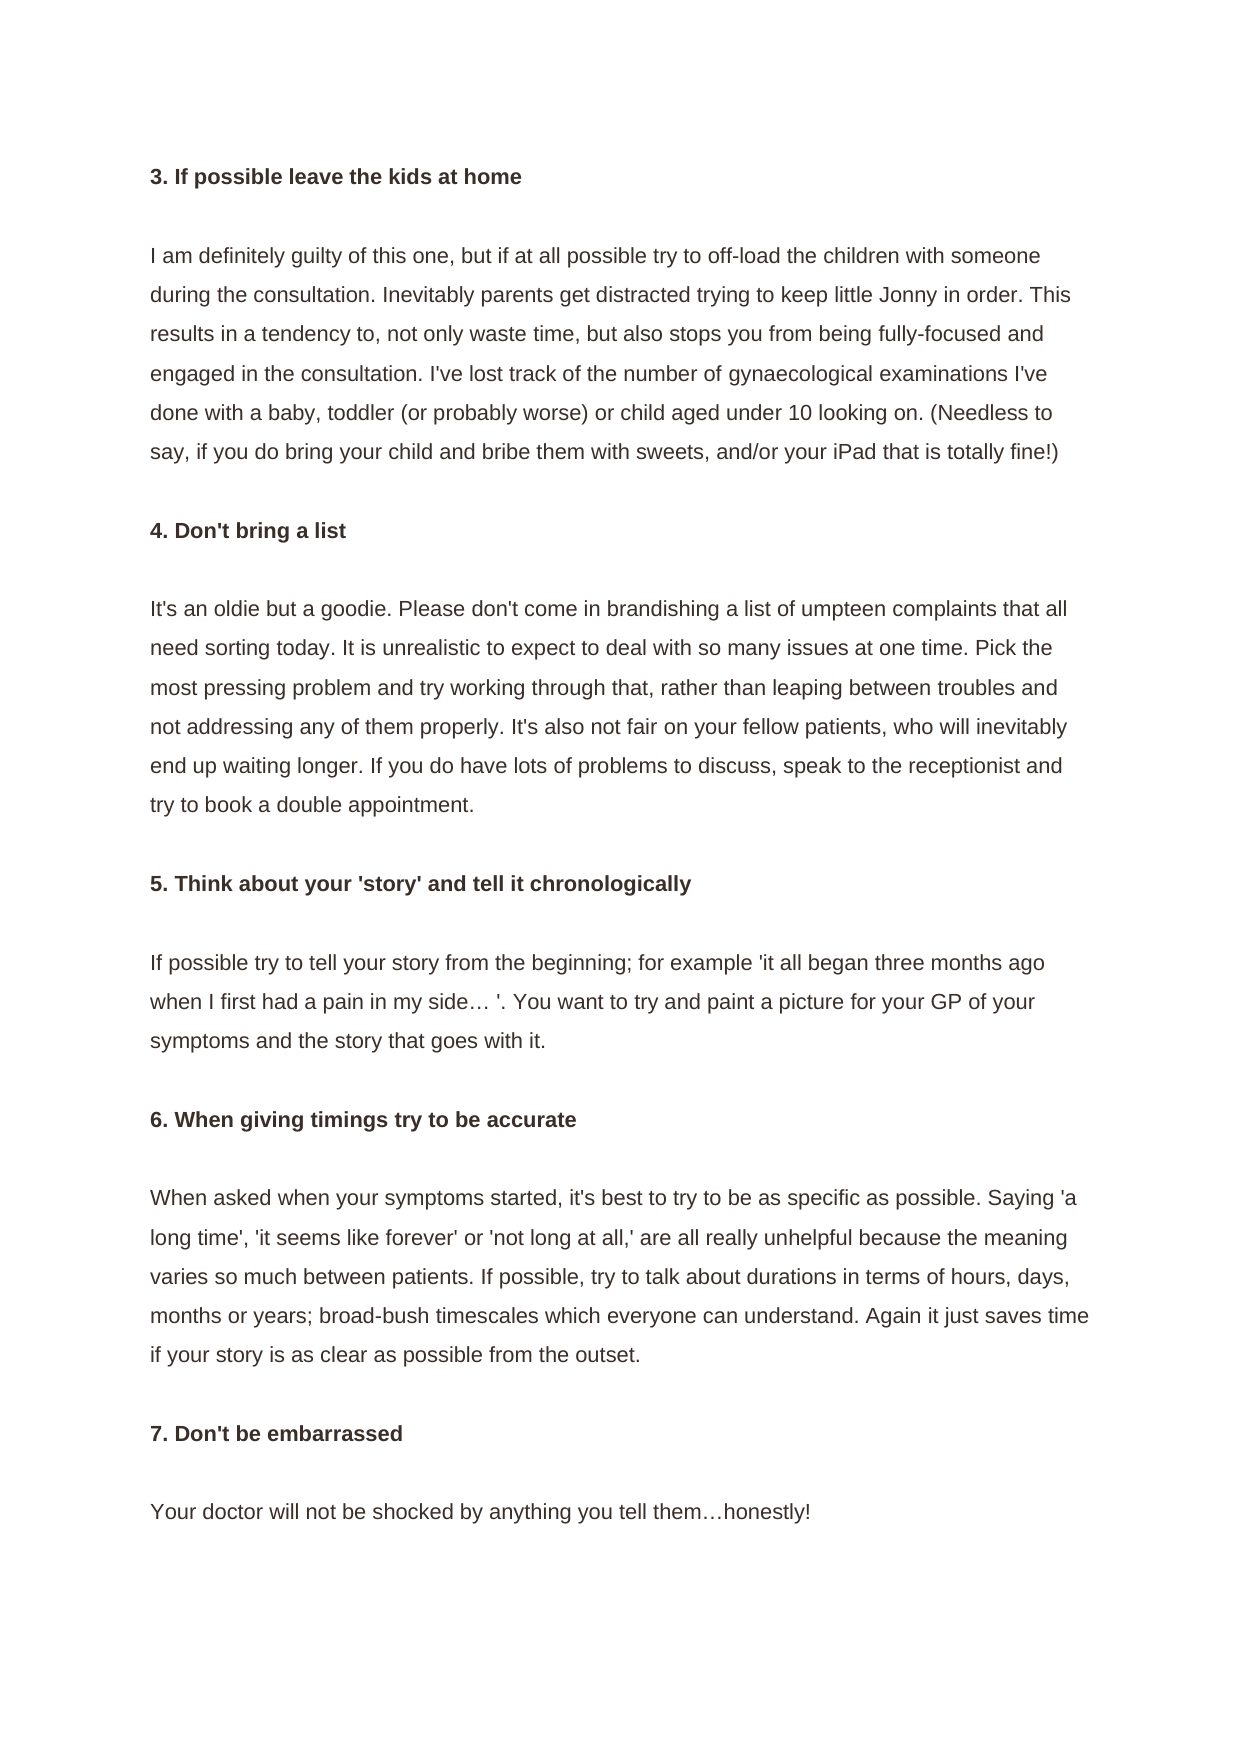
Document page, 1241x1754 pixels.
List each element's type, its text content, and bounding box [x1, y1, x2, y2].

text 6. When giving timings try to be accurate [150, 1092, 1090, 1132]
text 5. Think about your 'story' and tell it chronologically [150, 857, 1090, 896]
text 7. Don't be embarrassed [150, 1407, 1090, 1446]
text 4. Don't bring a list [150, 503, 1090, 543]
text 3. If possible leave the kids at home [150, 150, 1090, 189]
text It's an oldie but a goodie. Please don't come in brandishing a list of umpteen complaints that all need sorting today. It is unrealistic to expect to deal with so many issues at one time. Pick the most pressing problem and try working through that, rather than leaping between troubles and not addressing any of them properly. It's also not fair on your fellow patients, who will inevitably end up waiting longer. If you do have lots of problems to discuss, speak to the receptionist and try to book a double appointment. [150, 582, 1090, 818]
text If possible try to tell your story from the beginning; for example 'it all began three months ago when I first had a pain in my side… '. You want to try and paint a picture for your GP of your symptoms and the story that goes with it. [150, 935, 1090, 1053]
text When asked when your symptoms started, it's best to try to be as specific as possible. Saying 'a long time', 'it seems like forever' or 'not long at all,' are all really unhelpful because the meaning varies so much between patients. If possible, try to talk about durations in terms of hours, days, months or years; broad-bush timescales which everyone can understand. Again it just saves time if your story is as clear as possible from the outset. [150, 1171, 1090, 1367]
text Your doctor will not be shocked by anything you tell them…honestly! [150, 1485, 1090, 1524]
text I am definitely guilty of this one, but if at all possible try to off-load the children with someone during the consultation. Inevitably parents get distracted trying to keep little Jonny in order. This results in a tendency to, not only waste time, but also stops you from being fully-focused and engaged in the consultation. I've lost track of the number of gynaecological examinations I've done with a baby, toddler (or probably worse) or child aged under 10 looking on. (Needless to say, if you do bring your child and bribe them with sweets, and/or your iPad that is totally fine!) [150, 228, 1090, 464]
